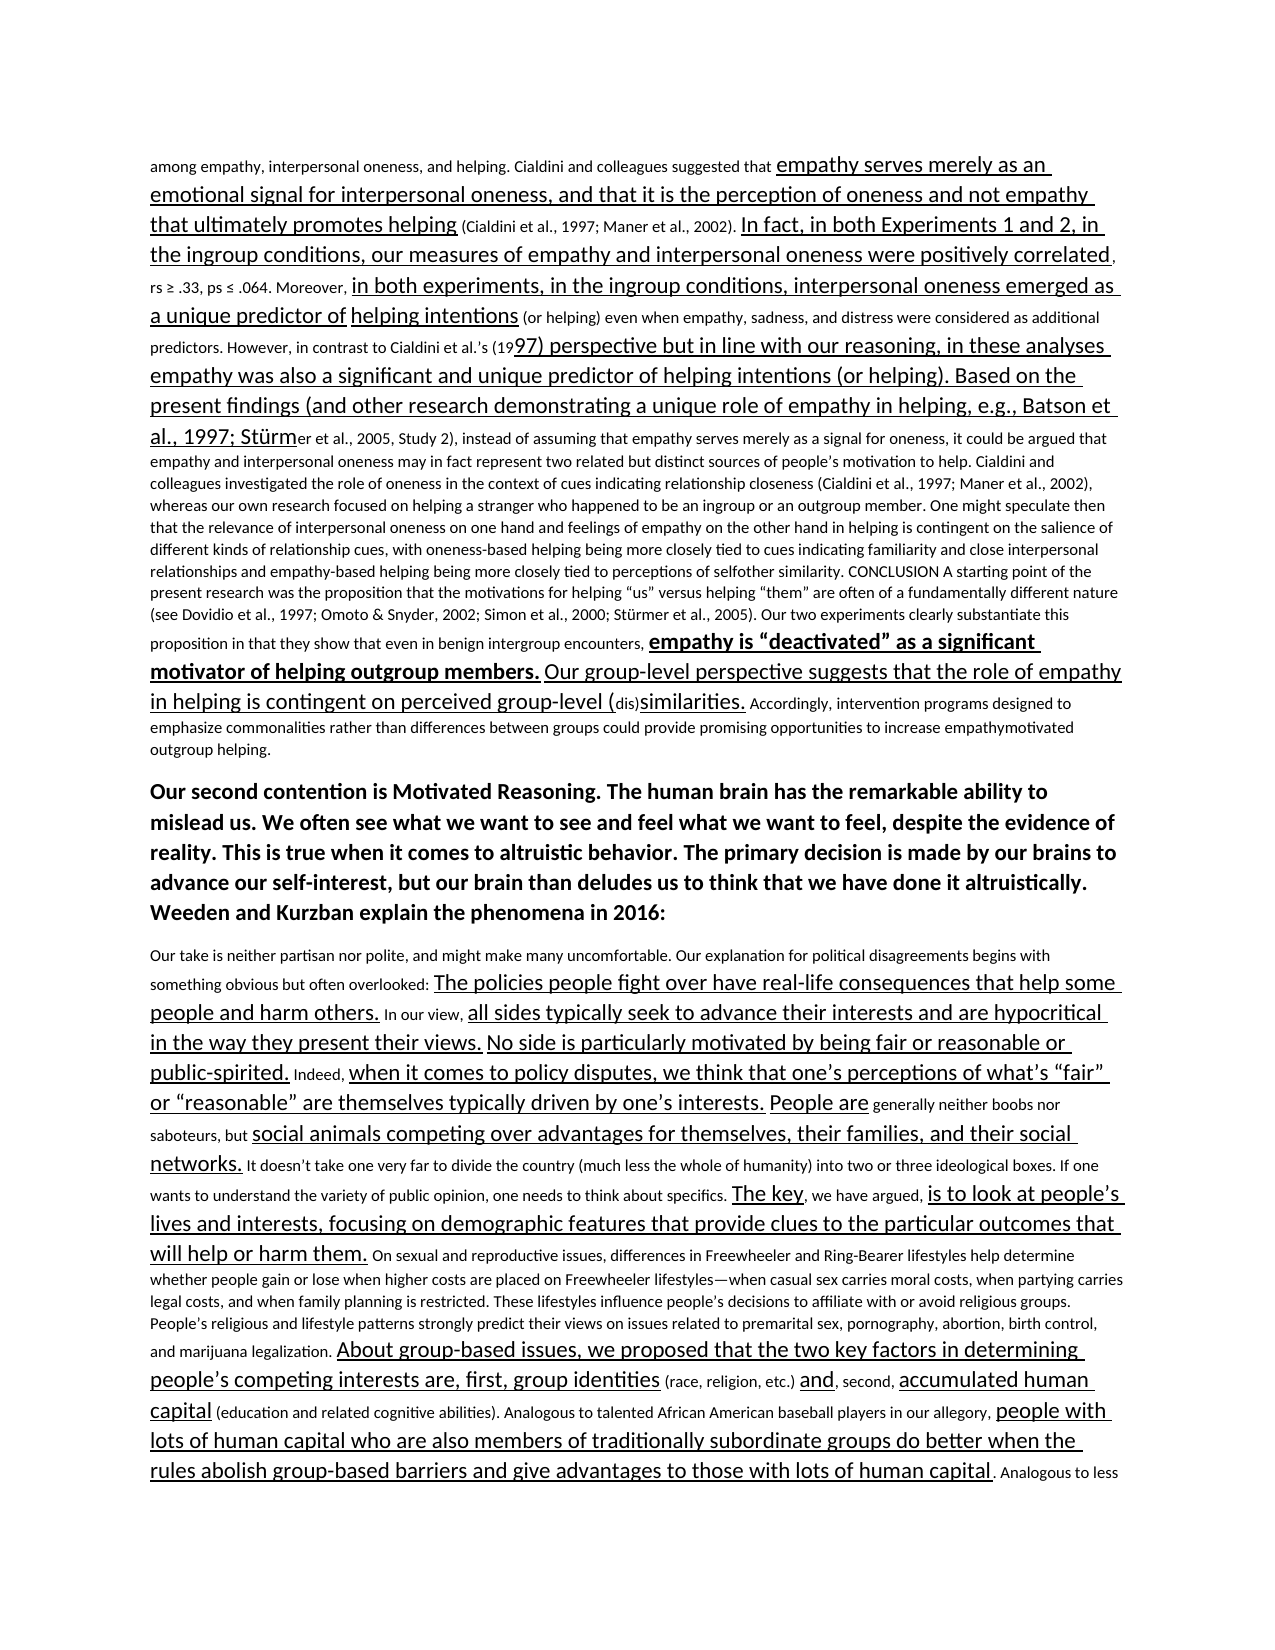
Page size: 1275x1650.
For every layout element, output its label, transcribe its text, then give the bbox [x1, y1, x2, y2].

text Our second contention is Motivated Reasoning. The human brain has the remarkable ability to mislead us. We often see what we want to see and feel what we want to feel, despite the evidence of reality. This is true when it comes to altruistic behavior. The primary decision is made by our brains to advance our self-interest, but our brain than deludes us to think that we have done it altruistically. Weeden and Kurzban explain the phenomena in 2016: [150, 777, 1125, 926]
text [150, 945, 1125, 1484]
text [150, 150, 1125, 759]
